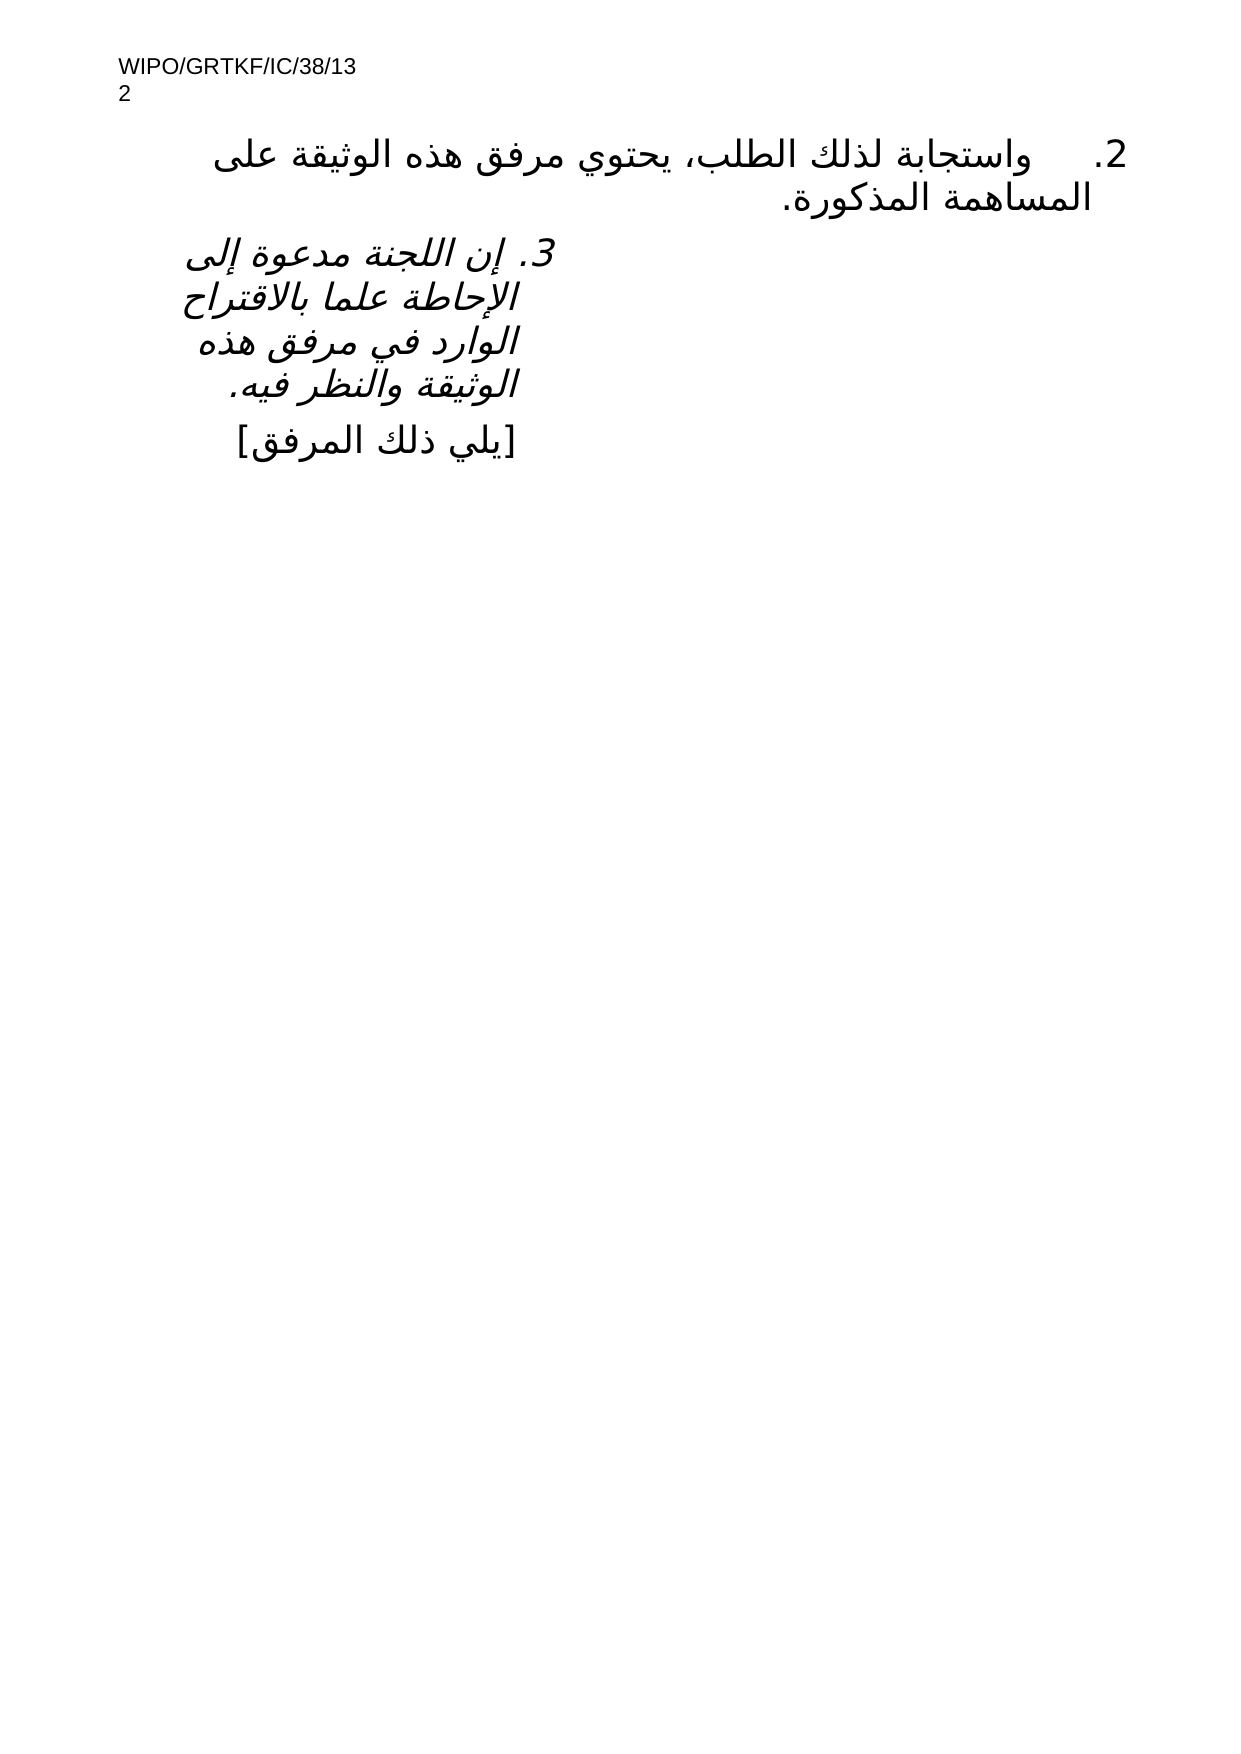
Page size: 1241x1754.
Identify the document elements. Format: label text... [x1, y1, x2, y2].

text إن اللجنة مدعوة إلى الإحاطة علما بالاقتراح الوارد في مرفق هذه الوثيقة والنظر فيه. [118, 232, 516, 407]
text [يلي ذلك المرفق] [118, 419, 516, 463]
text واستجابة لذلك الطلب، يحتوي مرفق هذه الوثيقة على المساهمة المذكورة. [118, 132, 1092, 219]
